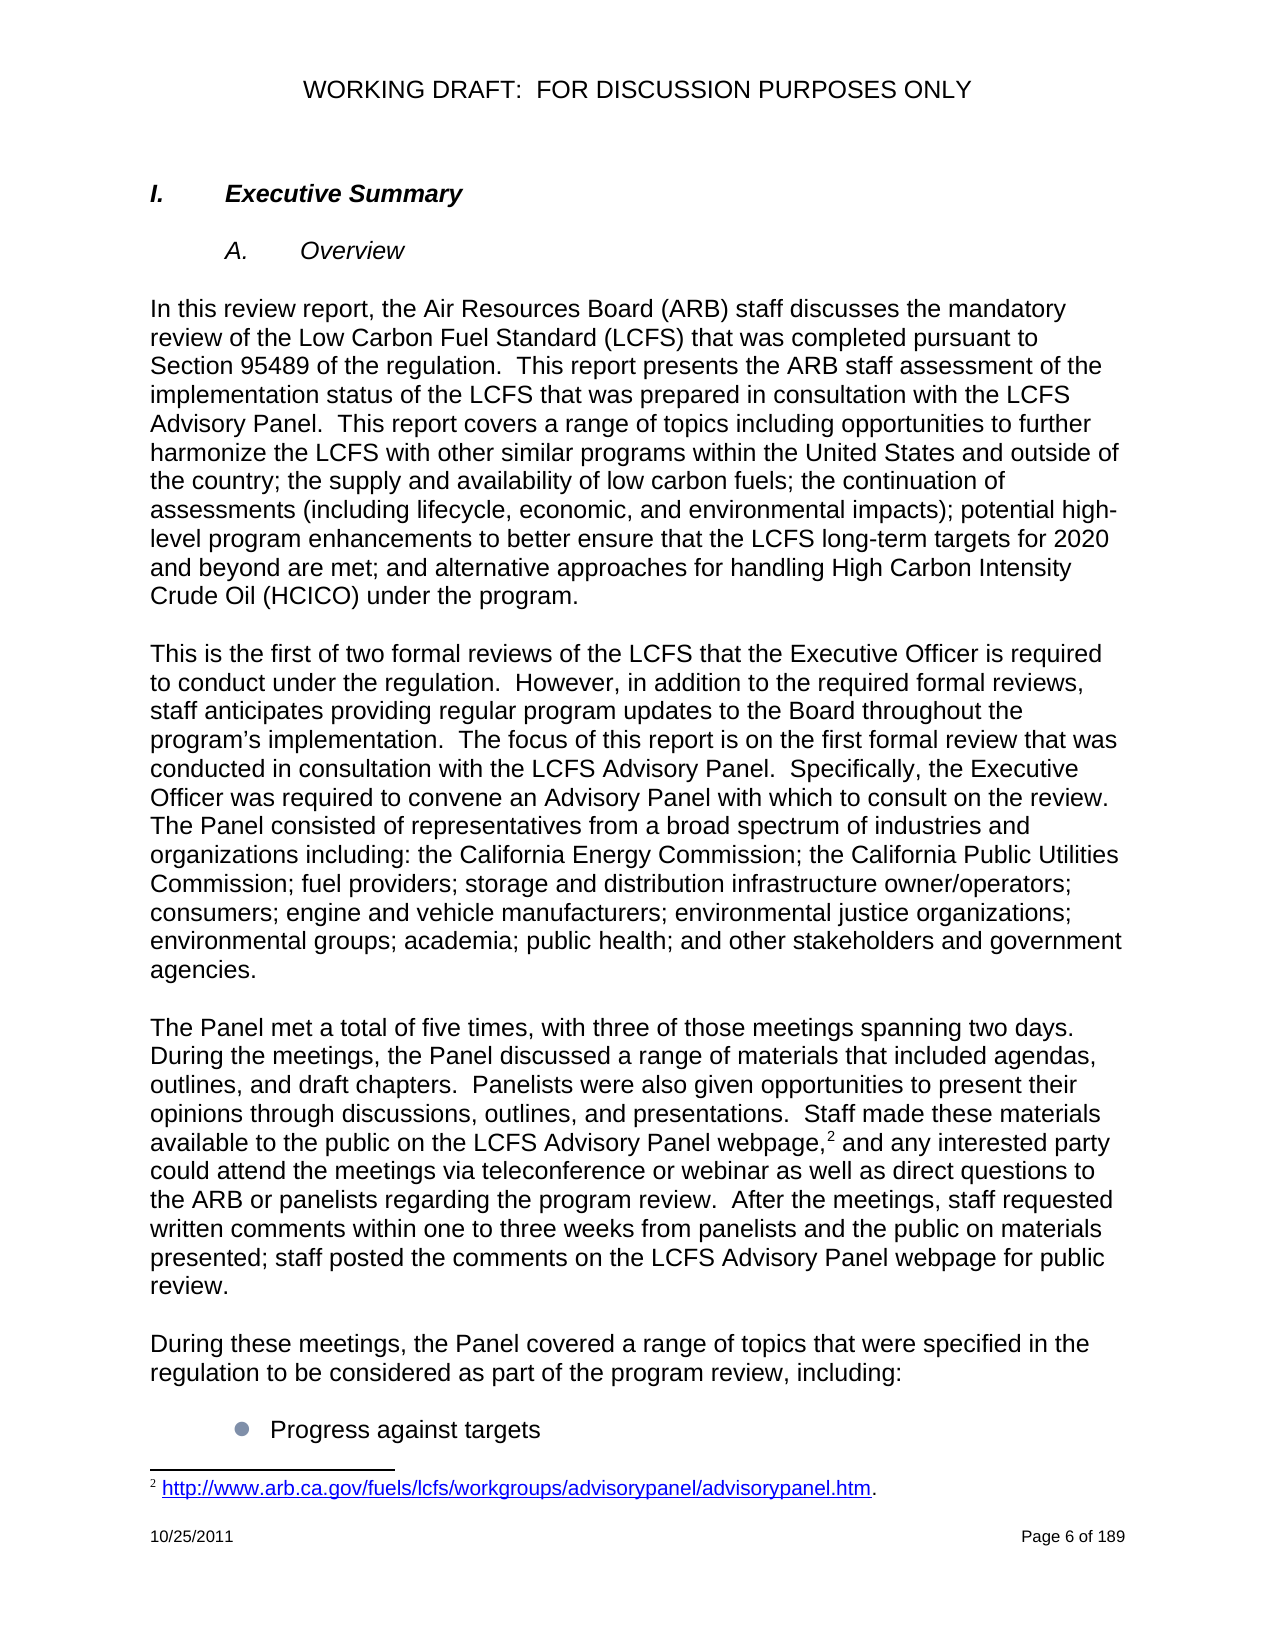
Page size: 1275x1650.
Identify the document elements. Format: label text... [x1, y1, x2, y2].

text The Panel met a total of five times, with three of those meetings spanning two days. During the meetings, the Panel discussed a range of materials that included agendas, outlines, and draft chapters. Panelists were also given opportunities to present their opinions through discussions, outlines, and presentations. Staff made these materials available to the public on the LCFS Advisory Panel webpage, and any interested party could attend the meetings via teleconference or webinar as well as direct questions to the ARB or panelists regarding the program review. After the meetings, staff requested written comments within one to three weeks from panelists and the public on materials presented; staff posted the comments on the LCFS Advisory Panel webpage for public review. [150, 1012, 1125, 1300]
list Progress against targets [232, 1415, 1125, 1444]
text This is the first of two formal reviews of the LCFS that the Executive Officer is required to conduct under the regulation. However, in addition to the required formal reviews, staff anticipates providing regular program updates to the Board throughout the program’s implementation. The focus of this report is on the first formal review that was conducted in consultation with the LCFS Advisory Panel. Specifically, the Executive Officer was required to convene an Advisory Panel with which to consult on the review. The Panel consisted of representatives from a broad spectrum of industries and organizations including: the California Energy Commission; the California Public Utilities Commission; fuel providers; storage and distribution infrastructure owner/operators; consumers; engine and vehicle manufacturers; environmental justice organizations; environmental groups; academia; public health; and other stakeholders and government agencies. [150, 639, 1125, 984]
text In this review report, the Air Resources Board (ARB) staff discusses the mandatory review of the Low Carbon Fuel Standard (LCFS) that was completed pursuant to Section 95489 of the regulation. This report presents the ARB staff assessment of the implementation status of the LCFS that was prepared in consultation with the LCFS Advisory Panel. This report covers a range of topics including opportunities to further harmonize the LCFS with other similar programs within the United States and outside of the country; the supply and availability of low carbon fuels; the continuation of assessments (including lifecycle, economic, and environmental impacts); potential high-level program enhancements to better ensure that the LCFS long-term targets for 2020 and beyond are met; and alternative approaches for handling High Carbon Intensity Crude Oil (HCICO) under the program. [150, 294, 1125, 610]
subtitle I. Executive Summary [150, 179, 1125, 207]
text During these meetings, the Panel covered a range of topics that were specified in the regulation to be considered as part of the program review, including: [150, 1329, 1125, 1386]
subtitle Overview [225, 236, 1125, 265]
